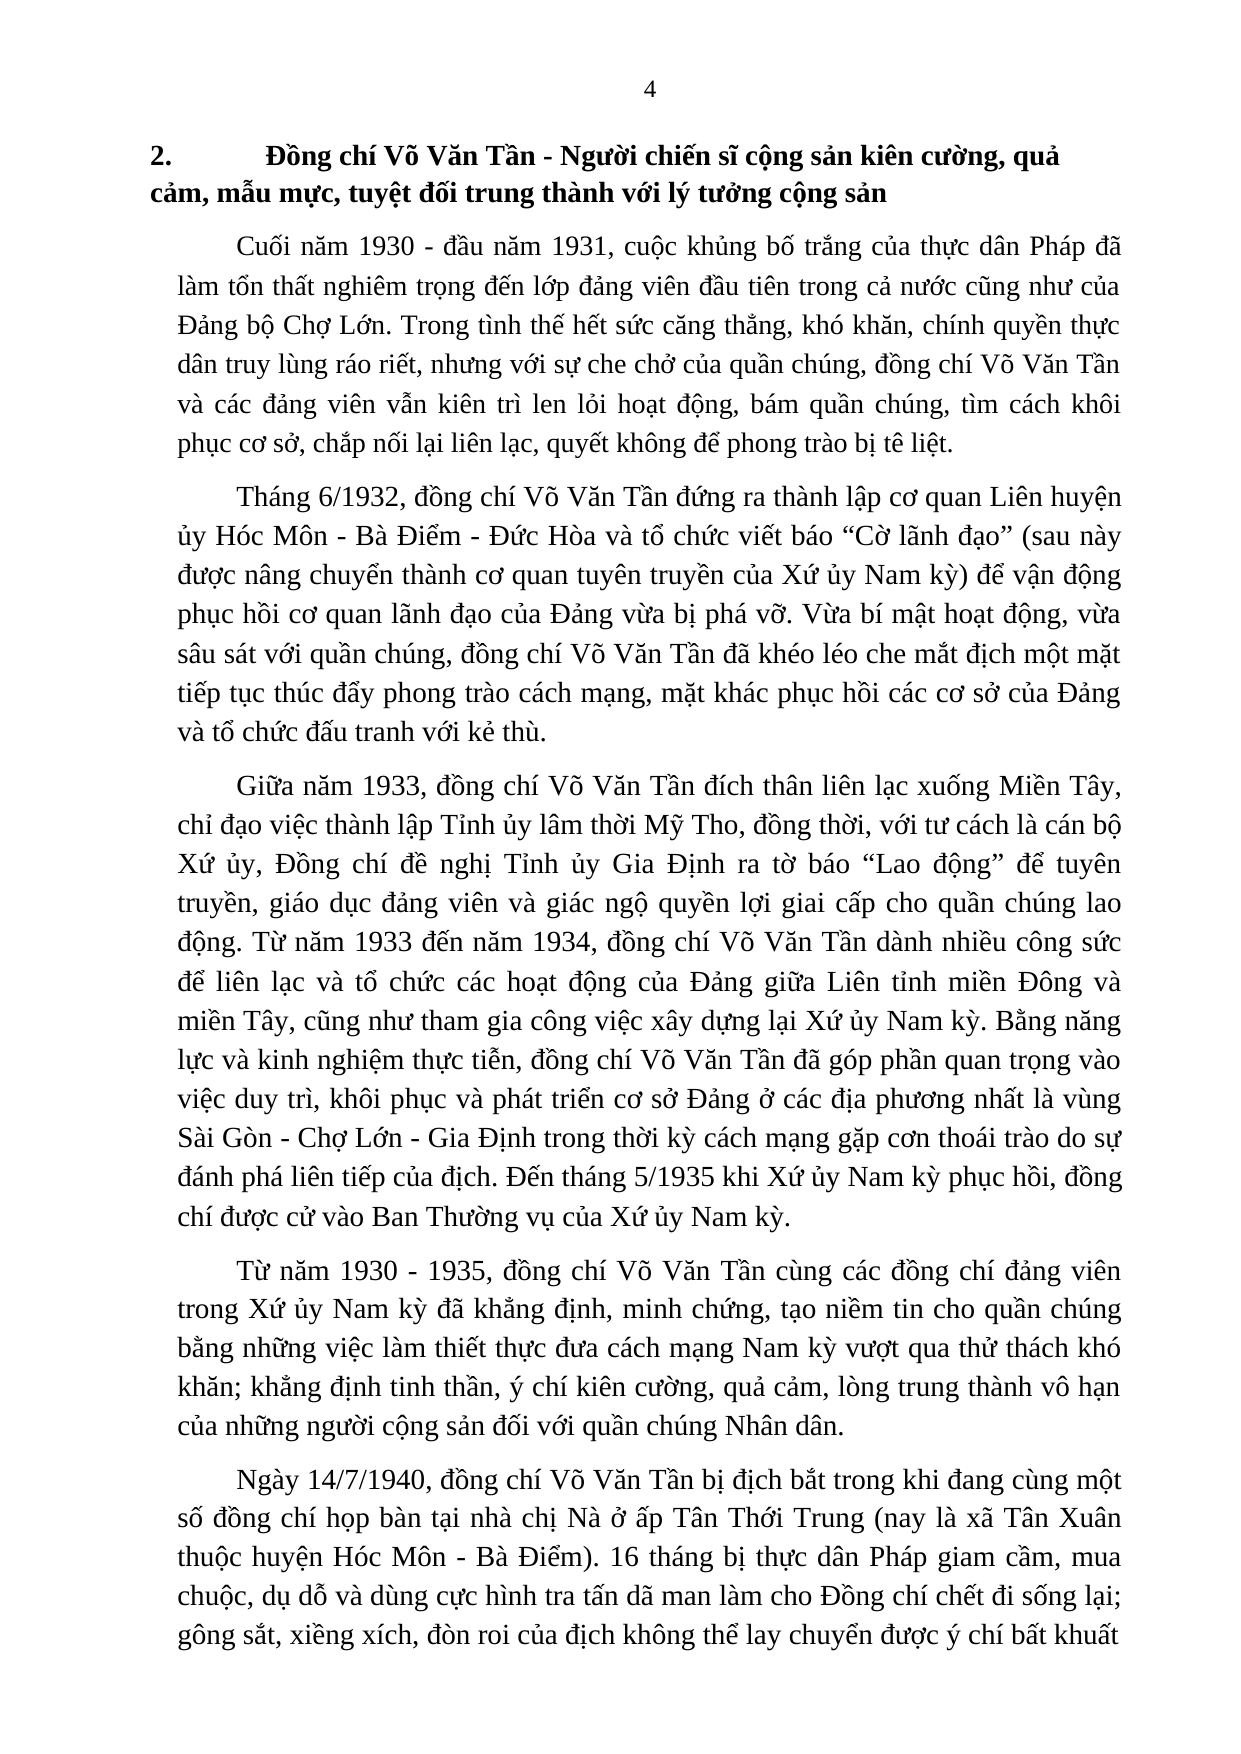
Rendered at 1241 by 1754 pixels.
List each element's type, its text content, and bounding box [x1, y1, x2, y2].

text Tháng 6/1932, đồng chí Võ Văn Tần đứng ra thành lập cơ quan Liên huyện ủy Hóc Môn - Bà Điểm - Đức Hòa và tổ chức viết báo “Cờ lãnh đạo” (sau này được nâng chuyển thành cơ quan tuyên truyền của Xứ ủy Nam kỳ) để vận động phục hồi cơ quan lãnh đạo của Đảng vừa bị phá vỡ. Vừa bí mật hoạt động, vừa sâu sát với quần chúng, đồng chí Võ Văn Tần đã khéo léo che mắt địch một mặt tiếp tục thúc đẩy phong trào cách mạng, mặt khác phục hồi các cơ sở của Đảng và tổ chức đấu tranh với kẻ thù. [177, 479, 1123, 748]
text Ngày 14/7/1940, đồng chí Võ Văn Tần bị địch bắt trong khi đang cùng một số đồng chí họp bàn tại nhà chị Nà ở ấp Tân Thới Trung (nay là xã Tân Xuân thuộc huyện Hóc Môn - Bà Điểm). 16 tháng bị thực dân Pháp giam cầm, mua chuộc, dụ dỗ và dùng cực hình tra tấn dã man làm cho Đồng chí chết đi sống lại; gông sắt, xiềng xích, đòn roi của địch không thể lay chuyển được ý chí bất khuất [177, 1462, 1123, 1651]
list Đồng chí Võ Văn Tần - Người chiến sĩ cộng sản kiên cường, quả cảm, mẫu mực, tuyệt đối trung thành với lý tưởng cộng sản [150, 138, 1123, 209]
text Cuối năm 1930 - đầu năm 1931, cuộc khủng bố trắng của thực dân Pháp đã làm tổn thất nghiêm trọng đến lớp đảng viên đầu tiên trong cả nước cũng như của Đảng bộ Chợ Lớn. Trong tình thế hết sức căng thẳng, khó khăn, chính quyền thực dân truy lùng ráo riết, nhưng với sự che chở của quần chúng, đồng chí Võ Văn Tần và các đảng viên vẫn kiên trì len lỏi hoạt động, bám quần chúng, tìm cách khôi phục cơ sở, chắp nối lại liên lạc, quyết không để phong trào bị tê liệt. [177, 229, 1123, 459]
text Giữa năm 1933, đồng chí Võ Văn Tần đích thân liên lạc xuống Miền Tây, chỉ đạo việc thành lập Tỉnh ủy lâm thời Mỹ Tho, đồng thời, với tư cách là cán bộ Xứ ủy, Đồng chí đề nghị Tỉnh ủy Gia Định ra tờ báo “Lao động” để tuyên truyền, giáo dục đảng viên và giác ngộ quyền lợi giai cấp cho quần chúng lao động. Từ năm 1933 đến năm 1934, đồng chí Võ Văn Tần dành nhiều công sức để liên lạc và tổ chức các hoạt động của Đảng giữa Liên tỉnh miền Đông và miền Tây, cũng như tham gia công việc xây dựng lại Xứ ủy Nam kỳ. Bằng năng lực và kinh nghiệm thực tiễn, đồng chí Võ Văn Tần đã góp phần quan trọng vào việc duy trì, khôi phục và phát triển cơ sở Đảng ở các địa phương nhất là vùng Sài Gòn - Chợ Lớn - Gia Định trong thời kỳ cách mạng gặp cơn thoái trào do sự đánh phá liên tiếp của địch. Đến tháng 5/1935 khi Xứ ủy Nam kỳ phục hồi, đồng chí được cử vào Ban Thường vụ của Xứ ủy Nam kỳ. [177, 768, 1123, 1232]
text 4 [150, 74, 1150, 103]
text Từ năm 1930 - 1935, đồng chí Võ Văn Tần cùng các đồng chí đảng viên trong Xứ ủy Nam kỳ đã khẳng định, minh chứng, tạo niềm tin cho quần chúng bằng những việc làm thiết thực đưa cách mạng Nam kỳ vượt qua thử thách khó khăn; khẳng định tinh thần, ý chí kiên cường, quả cảm, lòng trung thành vô hạn của những người cộng sản đối với quần chúng Nhân dân. [177, 1253, 1123, 1442]
